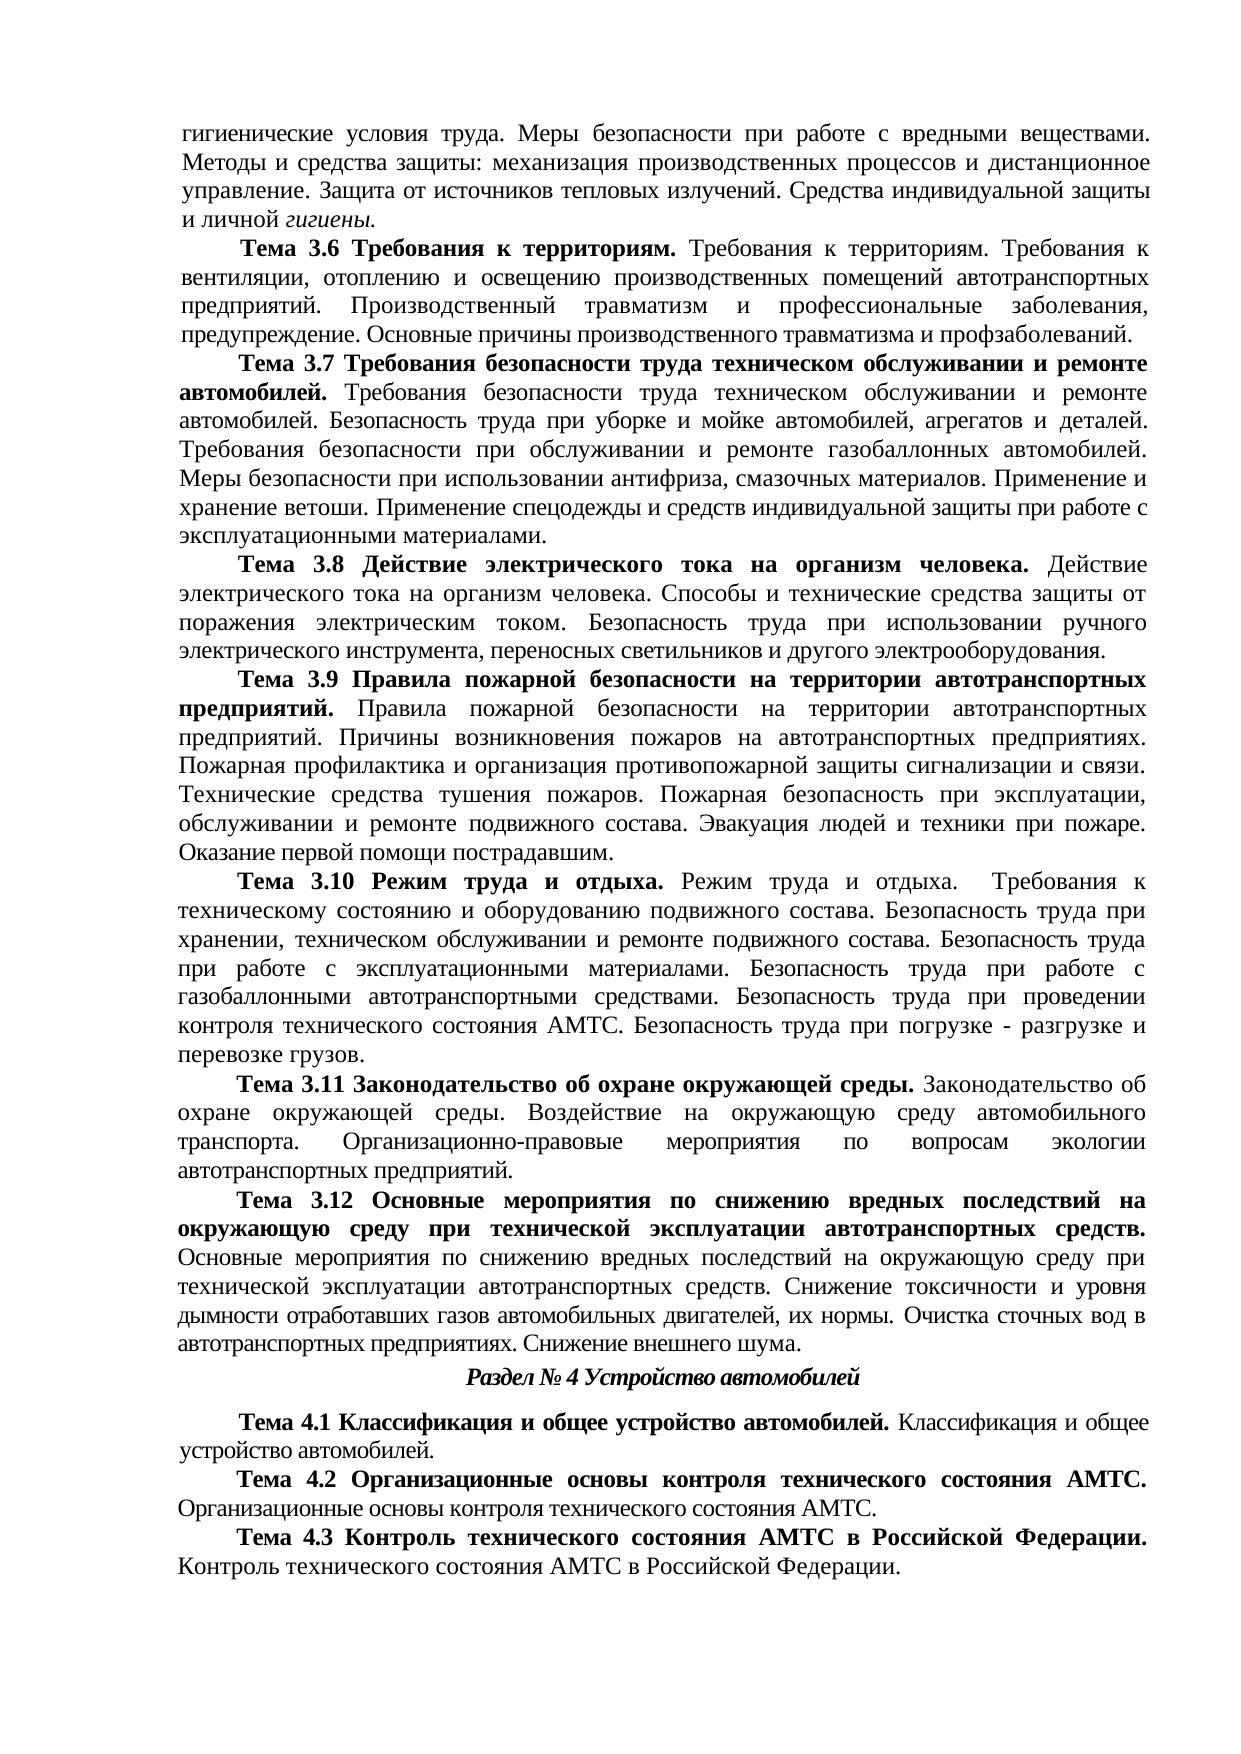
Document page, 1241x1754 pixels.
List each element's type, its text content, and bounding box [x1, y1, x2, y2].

text Тема 3.8 Действие электрического тока на организм человека. Действие электрического тока на организм человека. Способы и технические средства защиты от поражения электрическим током. Безопасность труда при использовании ручного электрического инструмента, переносных светильников и другого электрооборудования. [179, 549, 1147, 664]
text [182, 118, 1151, 233]
text Тема 3.9 Правила пожарной безопасности на территории автотранспортных предприятий. Правила пожарной безопасности на территории автотранспортных предприятий. Причины возникновения пожаров на автотранспортных предприятиях. Пожарная профилактика и организация противопожарной защиты сигнализации и связи. Технические средства тушения пожаров. Пожарная безопасность при эксплуатации, обслуживании и ремонте подвижного состава. Эвакуация людей и техники при пожаре. Оказание первой помощи пострадавшим. [178, 664, 1147, 866]
text Тема 3.7 Требования безопасности труда техническом обслуживании и ремонте автомобилей. Требования безопасности труда техническом обслуживании и ремонте автомобилей. Безопасность труда при уборке и мойке автомобилей, агрегатов и деталей. Требования безопасности при обслуживании и ремонте газобаллонных автомобилей. Меры безопасности при использовании антифриза, смазочных материалов. Применение и хранение ветоши. Применение спецодежды и средств индивидуальной защиты при работе с эксплуатационными материалами. [179, 348, 1148, 549]
text Тема 4.1 Классификация и общее устройство автомобилей. Классификация и общее устройство автомобилей. [179, 1407, 1150, 1464]
text Тема 3.12 Основные мероприятия по снижению вредных последствий на окружающую среду при технической эксплуатации автотранспортных средств. Основные мероприятия по снижению вредных последствий на окружающую среду при технической эксплуатации автотранспортных средств. Снижение токсичности и уровня дымности отработавших газов автомобильных двигателей, их нормы. Очистка сточных вод в автотранспортных предприятиях. Снижение внешнего шума. [177, 1185, 1146, 1357]
text Раздел № 4 Устройство автомобилей [177, 1362, 1152, 1391]
text Тема 3.6 Требования к территориям. Требования к территориям. Требования к вентиляции, отоплению и освещению производственных помещений автотранспортных предприятий. Производственный травматизм и профессиональные заболевания, предупреждение. Основные причины производственного травматизма и профзаболеваний. [181, 233, 1149, 348]
text Тема 4.2 Организационные основы контроля технического состояния АМТС. Организационные основы контроля технического состояния АМТС. [177, 1464, 1148, 1522]
text Тема 3.10 Режим труда и отдыха. Режим труда и отдыха. Требования к техническому состоянию и оборудованию подвижного состава. Безопасность труда при хранении, техническом обслуживании и ремонте подвижного состава. Безопасность труда при работе с эксплуатационными материалами. Безопасность труда при работе с газобаллонными автотранспортными средствами. Безопасность труда при проведении контроля технического состояния АМТС. Безопасность труда при погрузке - разгрузке и перевозке грузов. [178, 866, 1146, 1068]
text Тема 3.11 Законодательство об охране окружающей среды. Законодательство об охране окружающей среды. Воздействие на окружающую среду автомобильного транспорта. Организационно-правовые мероприятия по вопросам экологии автотранспортных предприятий. [177, 1069, 1146, 1184]
text Тема 4.3 Контроль технического состояния АМТС в Российской Федерации. Контроль технического состояния АМТС в Российской Федерации. [177, 1522, 1148, 1579]
